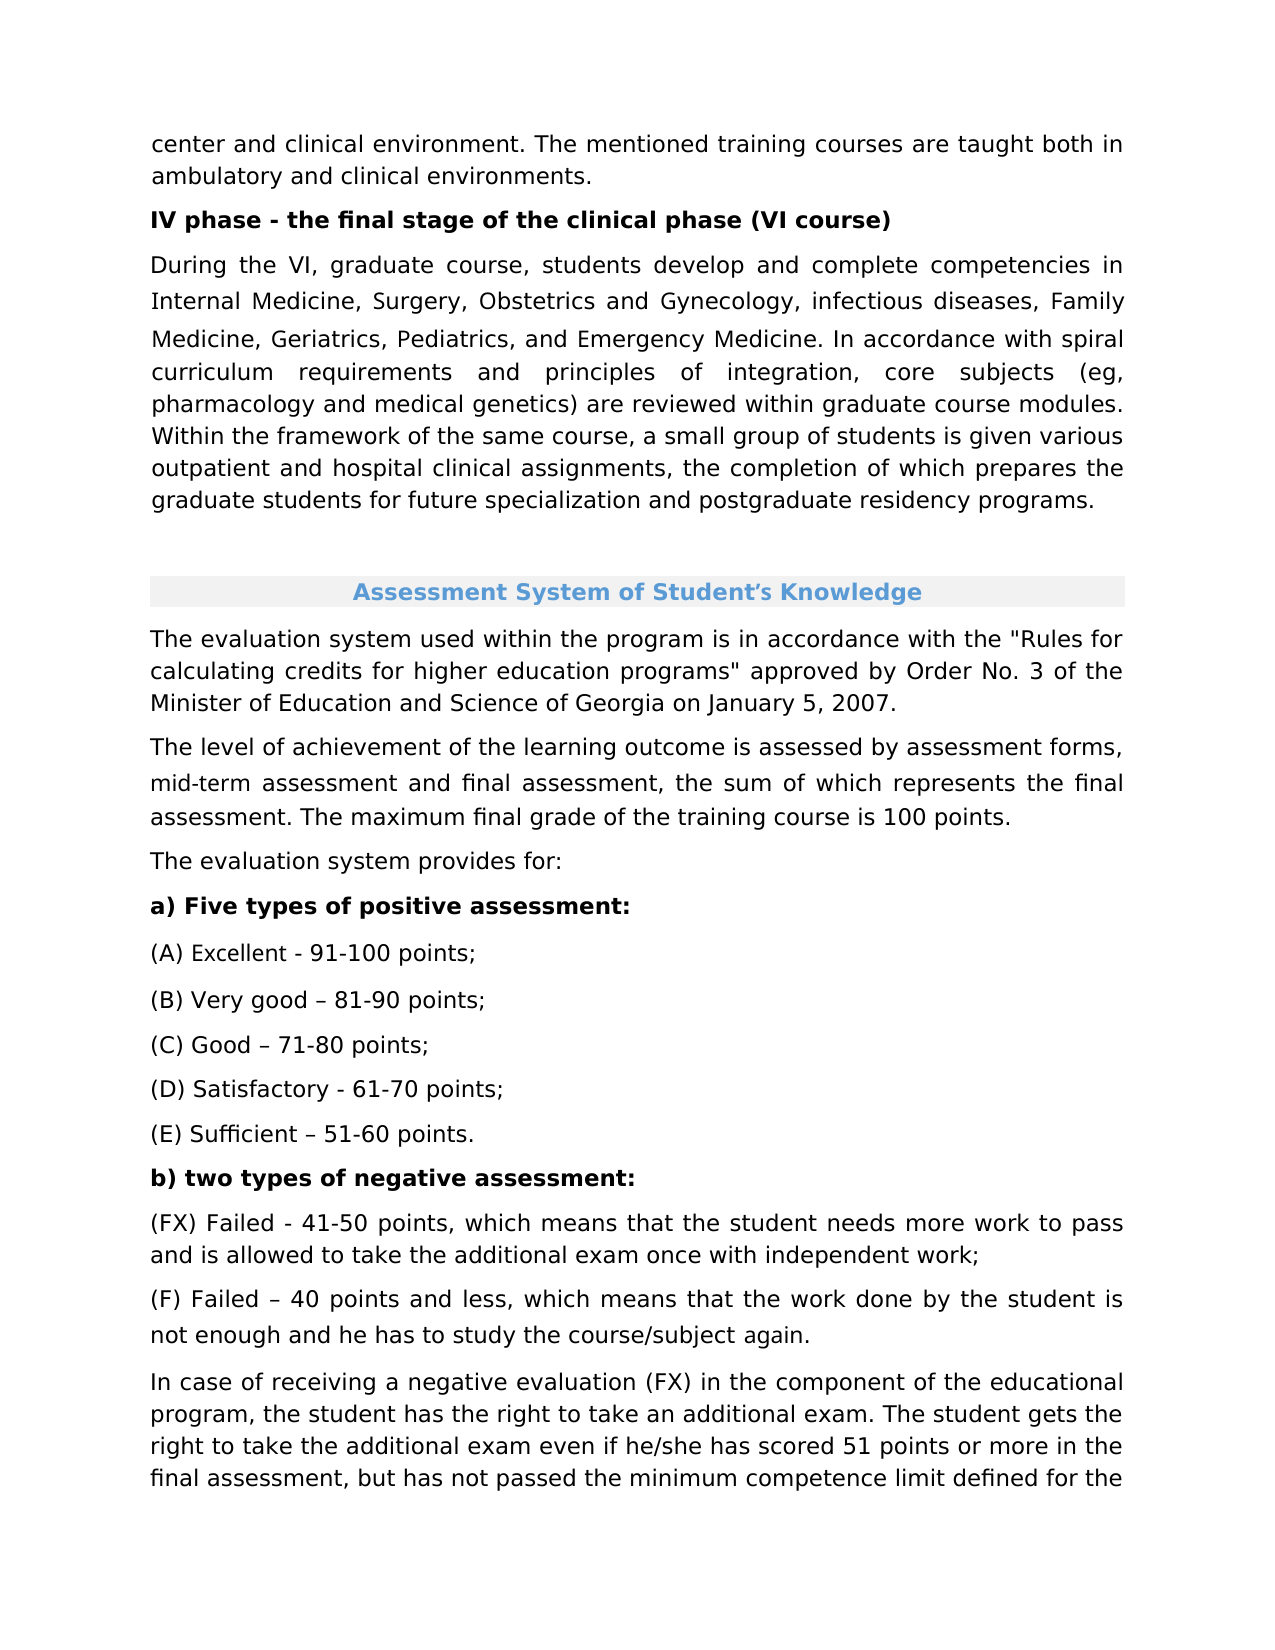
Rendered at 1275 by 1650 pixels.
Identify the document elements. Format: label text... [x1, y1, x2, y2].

text (A) Excellent - 91-100 points; [150, 937, 1125, 969]
text During the VI, graduate course, students develop and complete competencies in Internal Medicine, Surgery, Obstetrics and Gynecology, infectious diseases, Family Medicine, Geriatrics, Pediatrics, and Emergency Medicine. In accordance with spiral curriculum requirements and principles of integration, core subjects (eg, pharmacology and medical genetics) are reviewed within graduate course modules. Within the framework of the same course, a small group of students is given various outpatient and hospital clinical assignments, the completion of which prepares the graduate students for future specialization and postgraduate residency programs. [150, 252, 1125, 514]
text (F) Failed – 40 points and less, which means that the work done by the student is not enough and he has to study the course/subject again. [150, 1286, 1125, 1350]
text The level of achievement of the learning outcome is assessed by assessment forms, mid-term assessment and final assessment, the sum of which represents the final assessment. The maximum final grade of the training course is 100 points. [150, 734, 1125, 831]
text a) Five types of positive assessment: [150, 893, 1125, 919]
text IV phase - the final stage of the clinical phase (VI course) [150, 208, 1125, 234]
text (E) Sufficient – 51-60 points. [150, 1121, 1125, 1147]
text The evaluation system provides for: [150, 848, 1125, 875]
text (FX) Failed - 41-50 points, which means that the student needs more work to pass and is allowed to take the additional exam once with independent work; [150, 1210, 1125, 1268]
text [150, 1369, 1125, 1492]
text (D) Satisfactory - 61-70 points; [150, 1076, 1125, 1103]
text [150, 131, 1125, 190]
text (C) Good – 71-80 points; [150, 1032, 1125, 1058]
text The evaluation system used within the program is in accordance with the "Rules for calculating credits for higher education programs" approved by Order No. 3 of the Minister of Education and Science of Georgia on January 5, 2007. [150, 626, 1125, 717]
text Assessment System of Student’s Knowledge [150, 576, 1125, 607]
text b) two types of negative assessment: [150, 1165, 1125, 1192]
text (B) Very good – 81-90 points; [150, 987, 1125, 1014]
